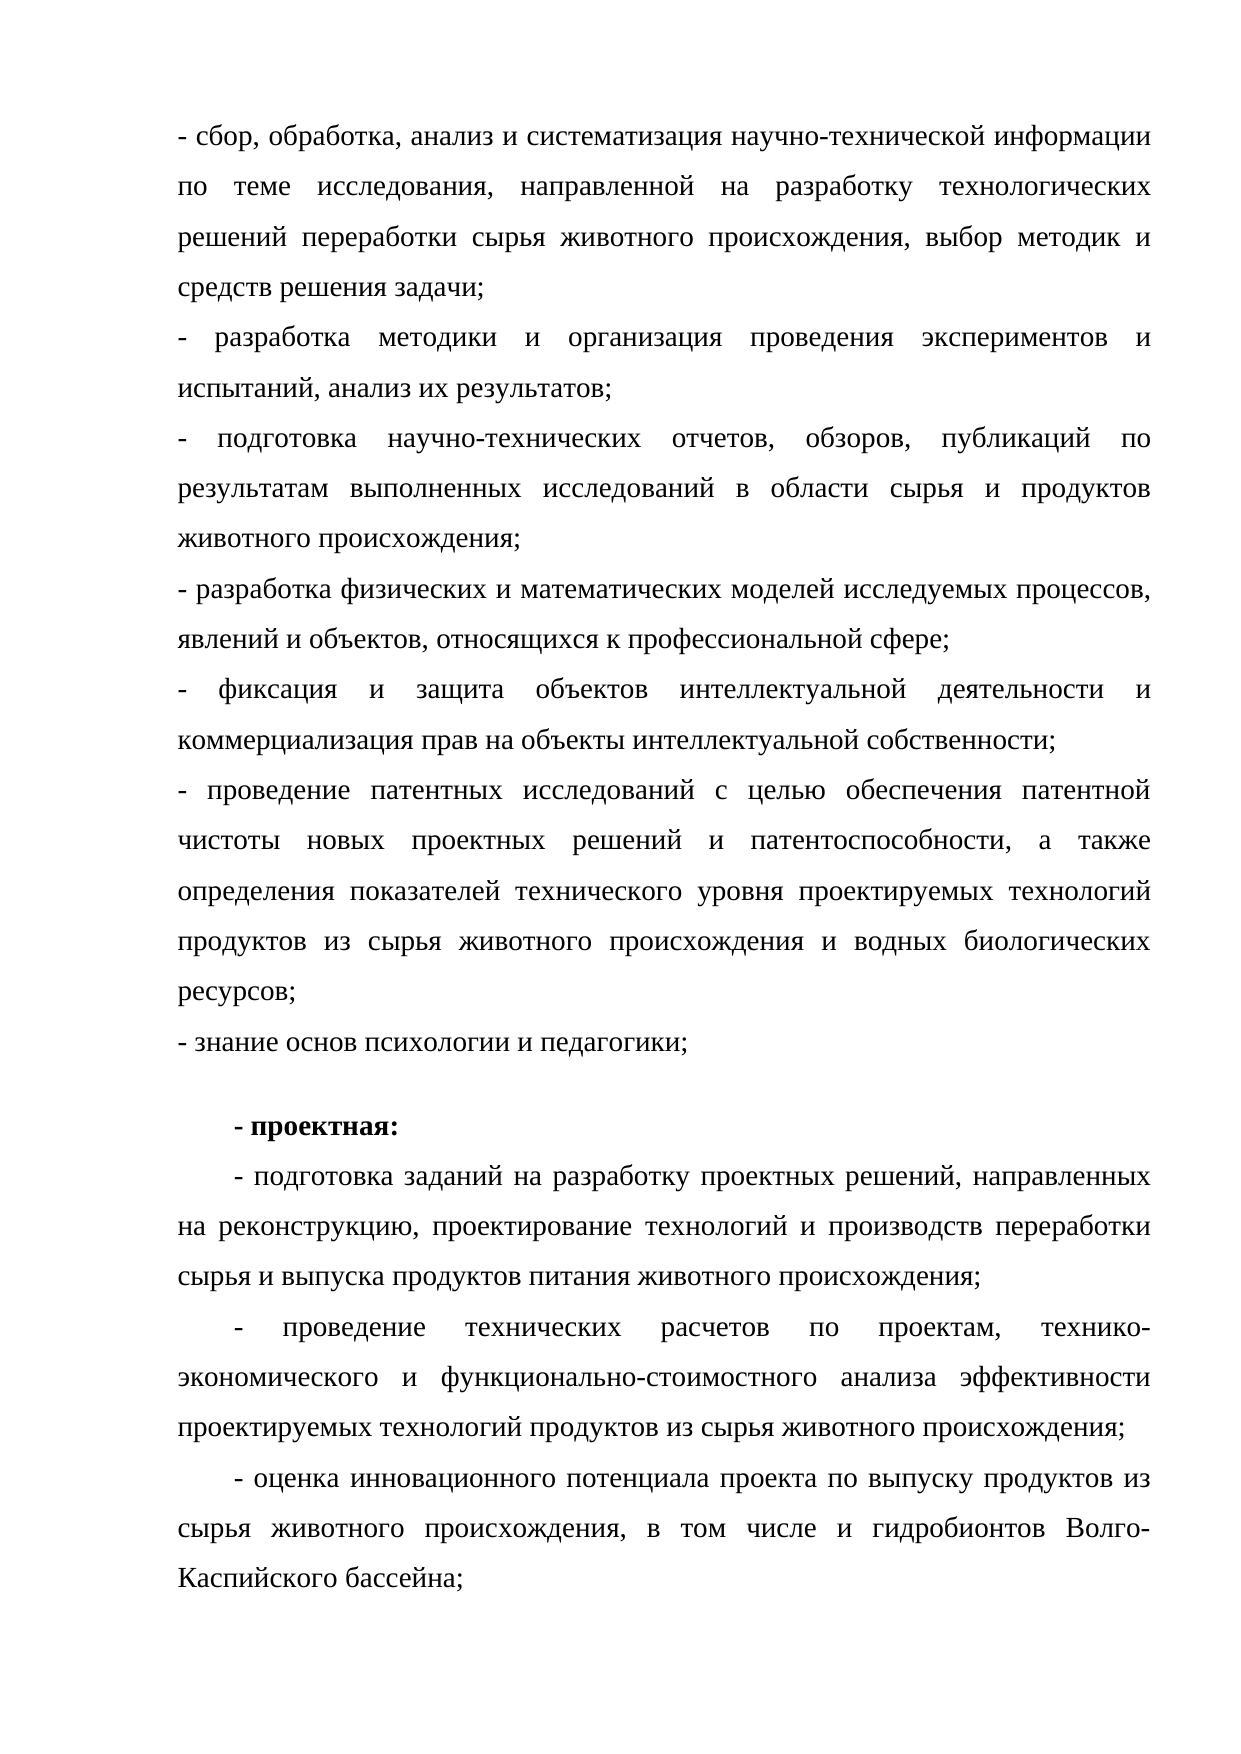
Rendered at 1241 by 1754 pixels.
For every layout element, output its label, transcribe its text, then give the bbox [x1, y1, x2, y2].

text - знание основ психологии и педагогики; [177, 1024, 1152, 1057]
text - разработка методики и организация проведения экспериментов и испытаний, анализ их результатов; [177, 319, 1152, 403]
text - подготовка заданий на разработку проектных решений, направленных на реконструкцию, проектирование технологий и производств переработки сырья и выпуска продуктов питания животного происхождения; [177, 1158, 1152, 1292]
text - проведение патентных исследований с целью обеспечения патентной чистоты новых проектных решений и патентоспособности, а также определения показателей технического уровня проектируемых технологий продуктов из сырья животного происхождения и водных биологических ресурсов; [177, 772, 1152, 1007]
text - фиксация и защита объектов интеллектуальной деятельности и коммерциализация прав на объекты интеллектуальной собственности; [177, 672, 1152, 755]
text - сбор, обработка, анализ и систематизация научно-технической информации по теме исследования, направленной на разработку технологических решений переработки сырья животного происхождения, выбор методик и средств решения задачи; [177, 118, 1152, 303]
text - разработка физических и математических моделей исследуемых процессов, явлений и объектов, относящихся к профессиональной сфере; [177, 571, 1152, 655]
text - проведение технических расчетов по проектам, технико-экономического и функционально-стоимостного анализа эффективности проектируемых технологий продуктов из сырья животного происхождения; [177, 1309, 1152, 1443]
text - проектная: [177, 1108, 1152, 1141]
text - подготовка научно-технических отчетов, обзоров, публикаций по результатам выполненных исследований в области сырья и продуктов животного происхождения; [177, 420, 1152, 554]
text - оценка инновационного потенциала проекта по выпуску продуктов из сырья животного происхождения, в том числе и гидробионтов Волго-Каспийского бассейна; [177, 1460, 1152, 1594]
